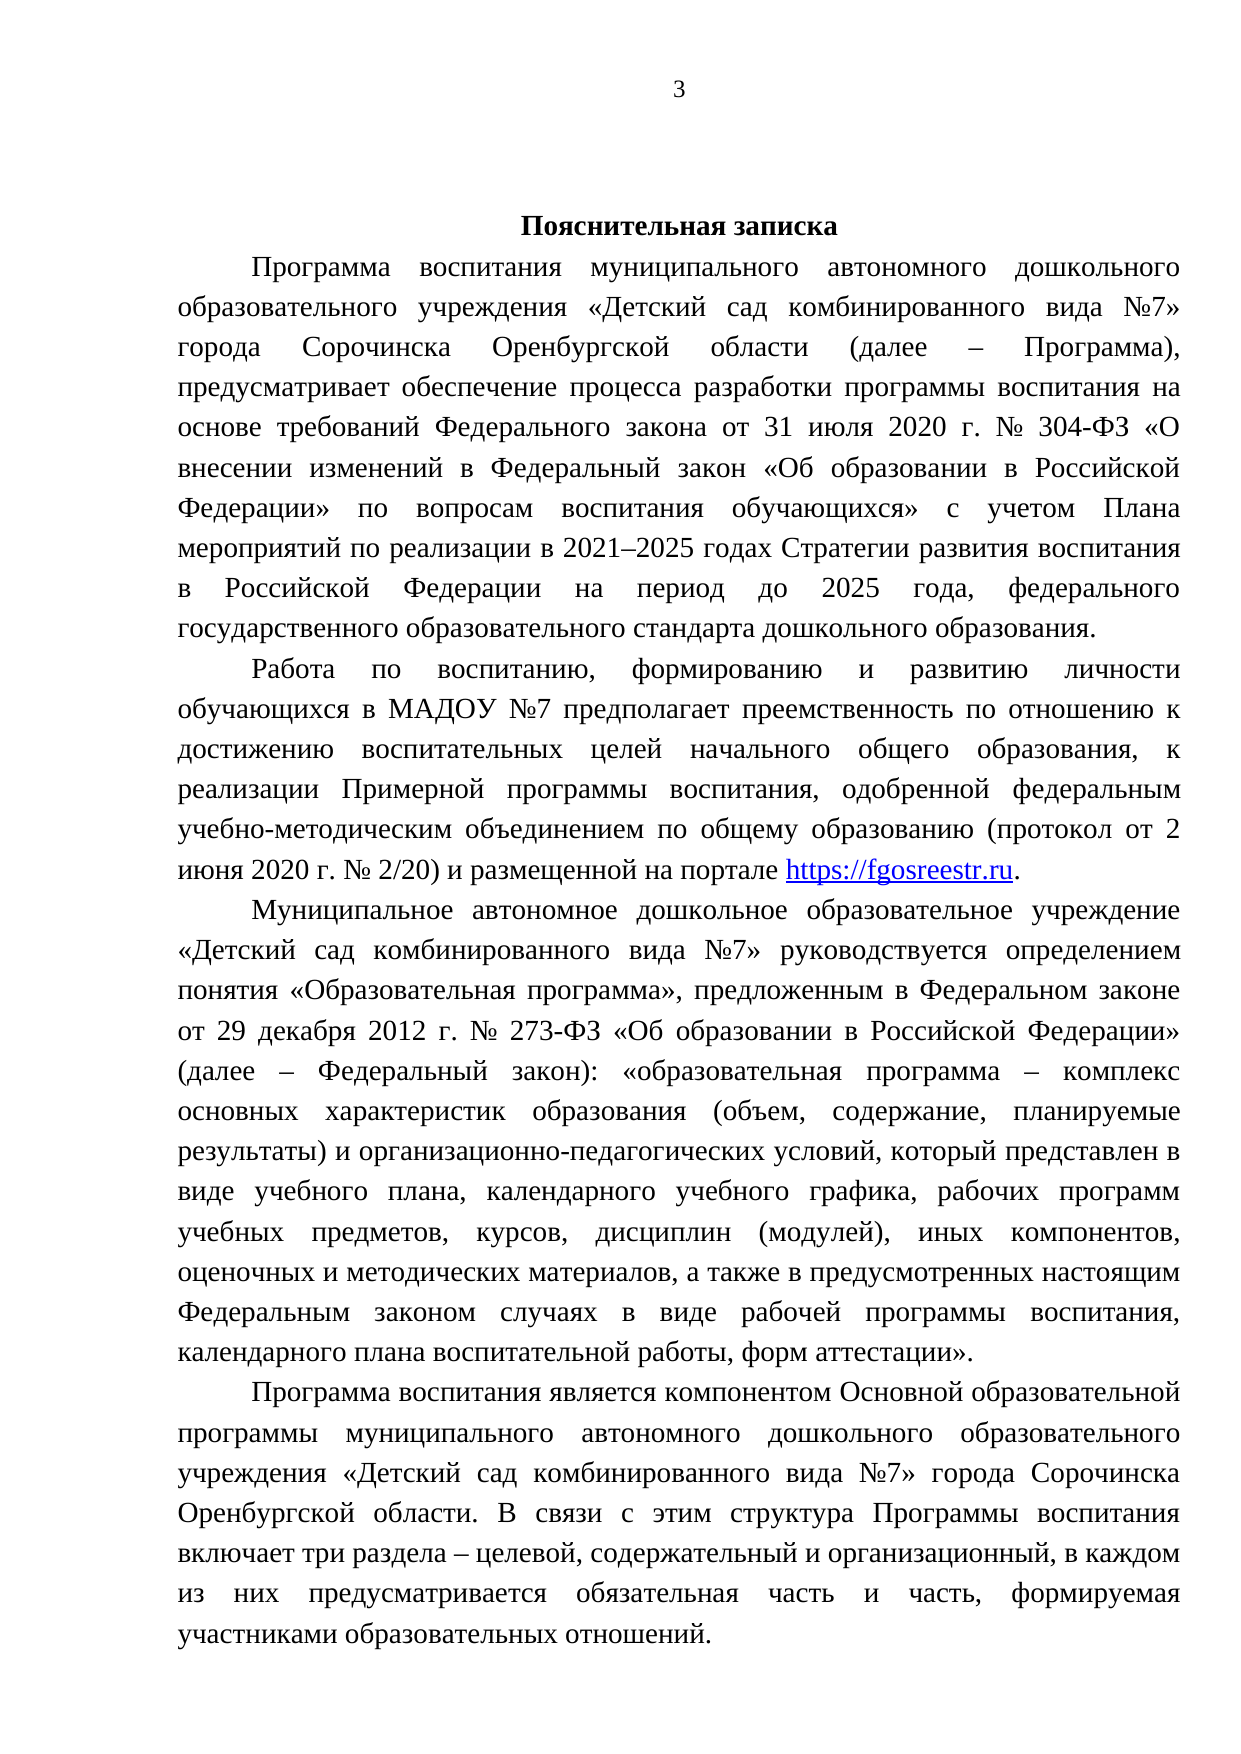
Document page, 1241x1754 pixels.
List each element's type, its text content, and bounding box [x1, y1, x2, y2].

text Пояснительная записка [177, 208, 1181, 242]
text Программа воспитания муниципального автономного дошкольного образовательного учреждения «Детский сад комбинированного вида №7» города Сорочинска Оренбургской области (далее – Программа), предусматривает обеспечение процесса разработки программы воспитания на основе требований Федерального закона от 31 июля 2020 г. № 304-ФЗ «О внесении изменений в Федеральный закон «Об образовании в Российской Федерации» по вопросам воспитания обучающихся» с учетом Плана мероприятий по реализации в 2021–2025 годах Стратегии развития воспитания в Российской Федерации на период до 2025 года, федерального государственного образовательного стандарта дошкольного образования. [177, 249, 1181, 644]
text Муниципальное автономное дошкольное образовательное учреждение «Детский сад комбинированного вида №7» руководствуется определением понятия «Образовательная программа», предложенным в Федеральном законе от 29 декабря 2012 г. № 273-ФЗ «Об образовании в Российской Федерации» (далее – Федеральный закон): «образовательная программа – комплекс основных характеристик образования (объем, содержание, планируемые результаты) и организационно-педагогических условий, который представлен в виде учебного плана, календарного учебного графика, рабочих программ учебных предметов, курсов, дисциплин (модулей), иных компонентов, оценочных и методических материалов, а также в предусмотренных настоящим Федеральным законом случаях в виде рабочей программы воспитания, календарного плана воспитательной работы, форм аттестации». [177, 892, 1181, 1368]
text Программа воспитания является компонентом Основной образовательной программы муниципального автономного дошкольного образовательного учреждения «Детский сад комбинированного вида №7» города Сорочинска Оренбургской области. В связи с этим структура Программы воспитания включает три раздела – целевой, содержательный и организационный, в каждом из них предусматривается обязательная часть и часть, формируемая участниками образовательных отношений. [177, 1374, 1181, 1649]
text Работа по воспитанию, формированию и развитию личности обучающихся в МАДОУ №7 предполагает преемственность по отношению к достижению воспитательных целей начального общего образования, к реализации Примерной программы воспитания, одобренной федеральным учебно-методическим объединением по общему образованию (протокол от 2 июня 2020 г. № 2/20) и размещенной на портале https://fgosreestr.ru. [177, 651, 1181, 885]
